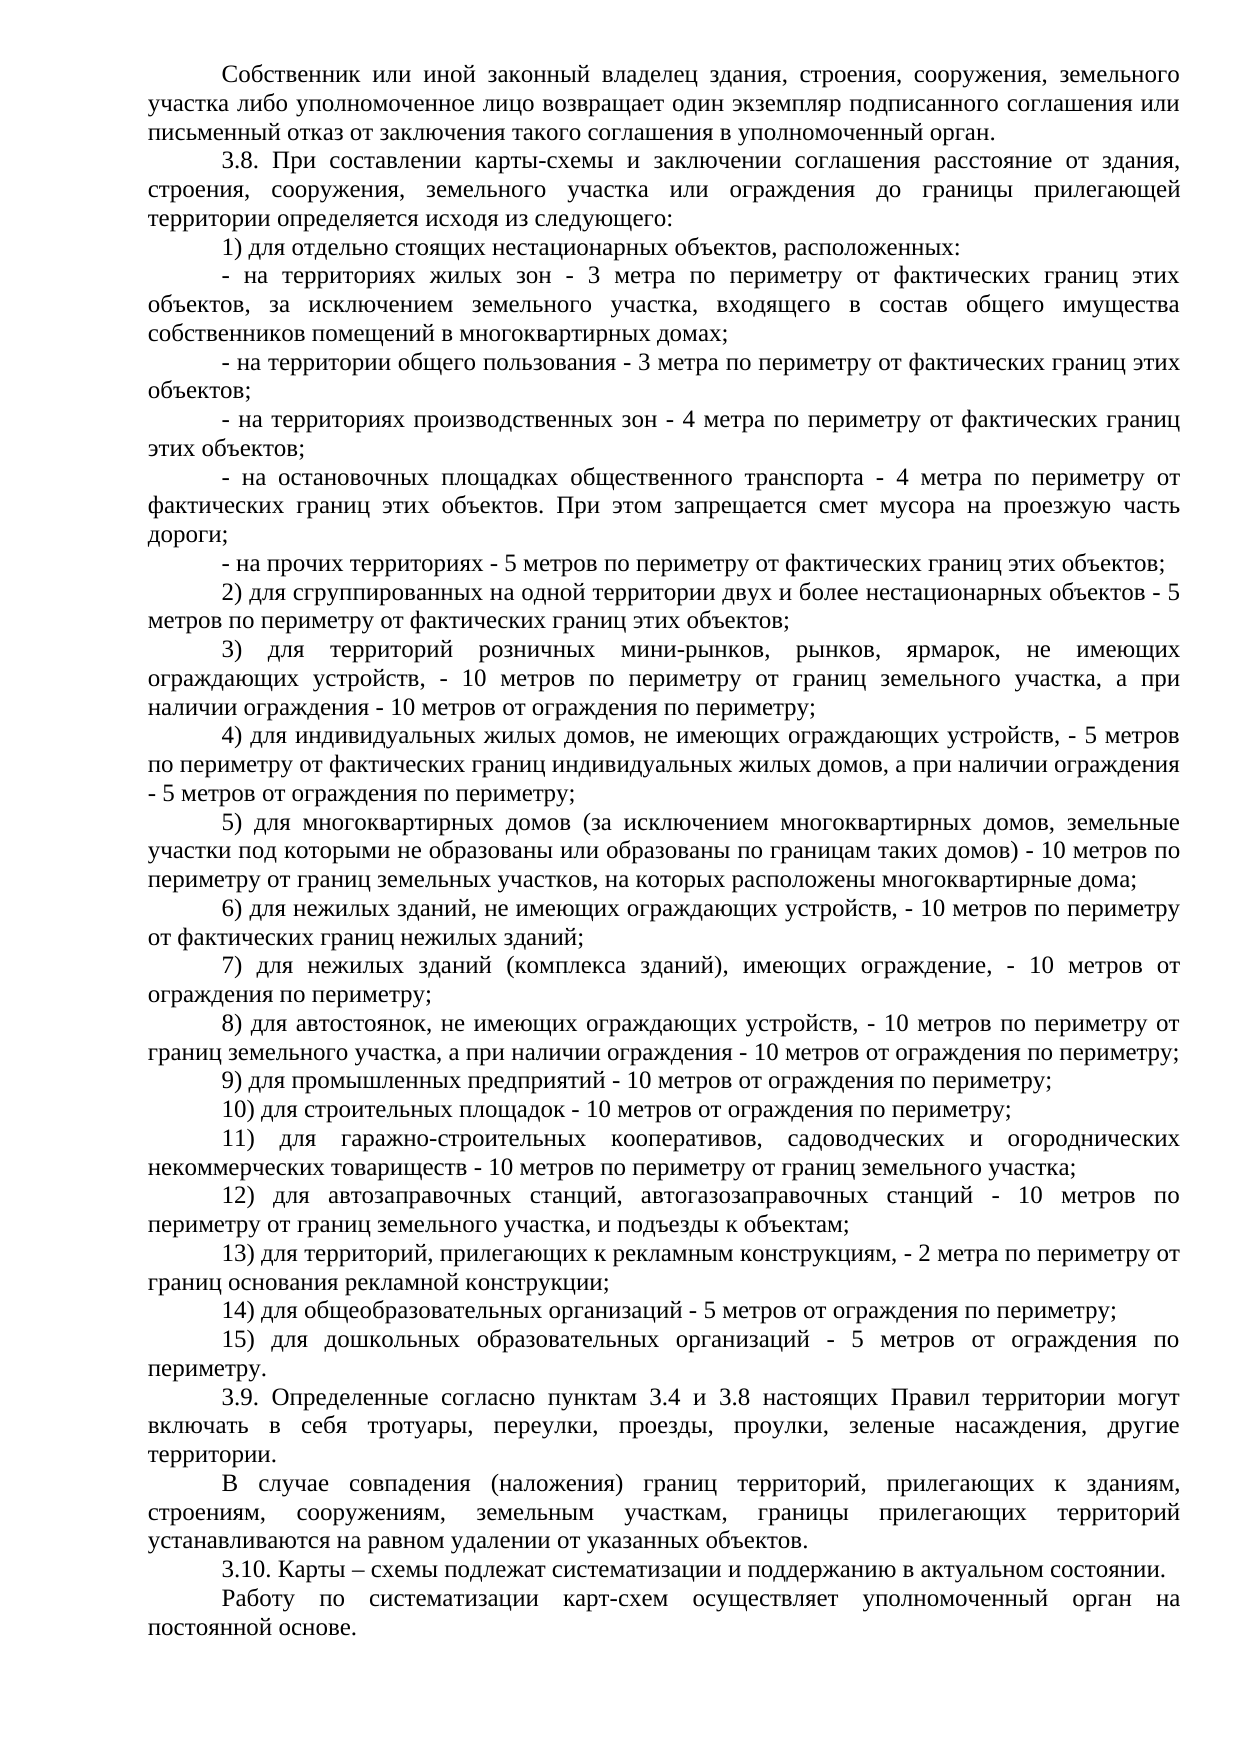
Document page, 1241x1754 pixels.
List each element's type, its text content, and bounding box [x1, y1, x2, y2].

text 2) для сгруппированных на одной территории двух и более нестационарных объектов - 5 метров по периметру от фактических границ этих объектов; [148, 577, 1181, 634]
text 5) для многоквартирных домов (за исключением многоквартирных домов, земельные участки под которыми не образованы или образованы по границам таких домов) - 10 метров по периметру от границ земельных участков, на которых расположены многоквартирные дома; [148, 807, 1181, 893]
text - на прочих территориях - 5 метров по периметру от фактических границ этих объектов; [148, 548, 1181, 577]
text 6) для нежилых зданий, не имеющих ограждающих устройств, - 10 метров по периметру от фактических границ нежилых зданий; [148, 893, 1181, 950]
text - на территориях производственных зон - 4 метра по периметру от фактических границ этих объектов; [148, 404, 1181, 462]
text 4) для индивидуальных жилых домов, не имеющих ограждающих устройств, - 5 метров по периметру от фактических границ индивидуальных жилых домов, а при наличии ограждения - 5 метров от ограждения по периметру; [148, 720, 1181, 807]
text В случае совпадения (наложения) границ территорий, прилегающих к зданиям, строениям, сооружениям, земельным участкам, границы прилегающих территорий устанавливаются на равном удалении от указанных объектов. [148, 1468, 1181, 1554]
text 14) для общеобразовательных организаций - 5 метров от ограждения по периметру; [148, 1295, 1181, 1324]
text 13) для территорий, прилегающих к рекламным конструкциям, - 2 метра по периметру от границ основания рекламной конструкции; [148, 1238, 1181, 1295]
text 10) для строительных площадок - 10 метров от ограждения по периметру; [148, 1094, 1181, 1123]
text 3.9. Определенные согласно пунктам 3.4 и 3.8 настоящих Правил территории могут включать в себя тротуары, переулки, проезды, проулки, зеленые насаждения, другие территории. [148, 1382, 1181, 1468]
text 3.10. Карты – схемы подлежат систематизации и поддержанию в актуальном состоянии. [148, 1554, 1181, 1583]
text Собственник или иной законный владелец здания, строения, сооружения, земельного участка либо уполномоченное лицо возвращает один экземпляр подписанного соглашения или письменный отказ от заключения такого соглашения в уполномоченный орган. [148, 59, 1181, 145]
text 1) для отдельно стоящих нестационарных объектов, расположенных: [148, 232, 1181, 260]
text - на территориях жилых зон - 3 метра по периметру от фактических границ этих объектов, за исключением земельного участка, входящего в состав общего имущества собственников помещений в многоквартирных домах; [148, 260, 1181, 347]
text Работу по систематизации карт-схем осуществляет уполномоченный орган на постоянной основе. [148, 1583, 1181, 1640]
text 7) для нежилых зданий (комплекса зданий), имеющих ограждение, - 10 метров от ограждения по периметру; [148, 950, 1181, 1008]
text - на территории общего пользования - 3 метра по периметру от фактических границ этих объектов; [148, 347, 1181, 404]
text 9) для промышленных предприятий - 10 метров от ограждения по периметру; [148, 1065, 1181, 1094]
text 15) для дошкольных образовательных организаций - 5 метров от ограждения по периметру. [148, 1324, 1181, 1382]
text - на остановочных площадках общественного транспорта - 4 метра по периметру от фактических границ этих объектов. При этом запрещается смет мусора на проезжую часть дороги; [148, 462, 1181, 548]
text 12) для автозаправочных станций, автогазозаправочных станций - 10 метров по периметру от границ земельного участка, и подъезды к объектам; [148, 1180, 1181, 1238]
text 8) для автостоянок, не имеющих ограждающих устройств, - 10 метров по периметру от границ земельного участка, а при наличии ограждения - 10 метров от ограждения по периметру; [148, 1008, 1181, 1065]
text 3.8. При составлении карты-схемы и заключении соглашения расстояние от здания, строения, сооружения, земельного участка или ограждения до границы прилегающей территории определяется исходя из следующего: [148, 145, 1181, 232]
text 3) для территорий розничных мини-рынков, рынков, ярмарок, не имеющих ограждающих устройств, - 10 метров по периметру от границ земельного участка, а при наличии ограждения - 10 метров от ограждения по периметру; [148, 634, 1181, 720]
text 11) для гаражно-строительных кооперативов, садоводческих и огороднических некоммерческих товариществ - 10 метров по периметру от границ земельного участка; [148, 1123, 1181, 1180]
